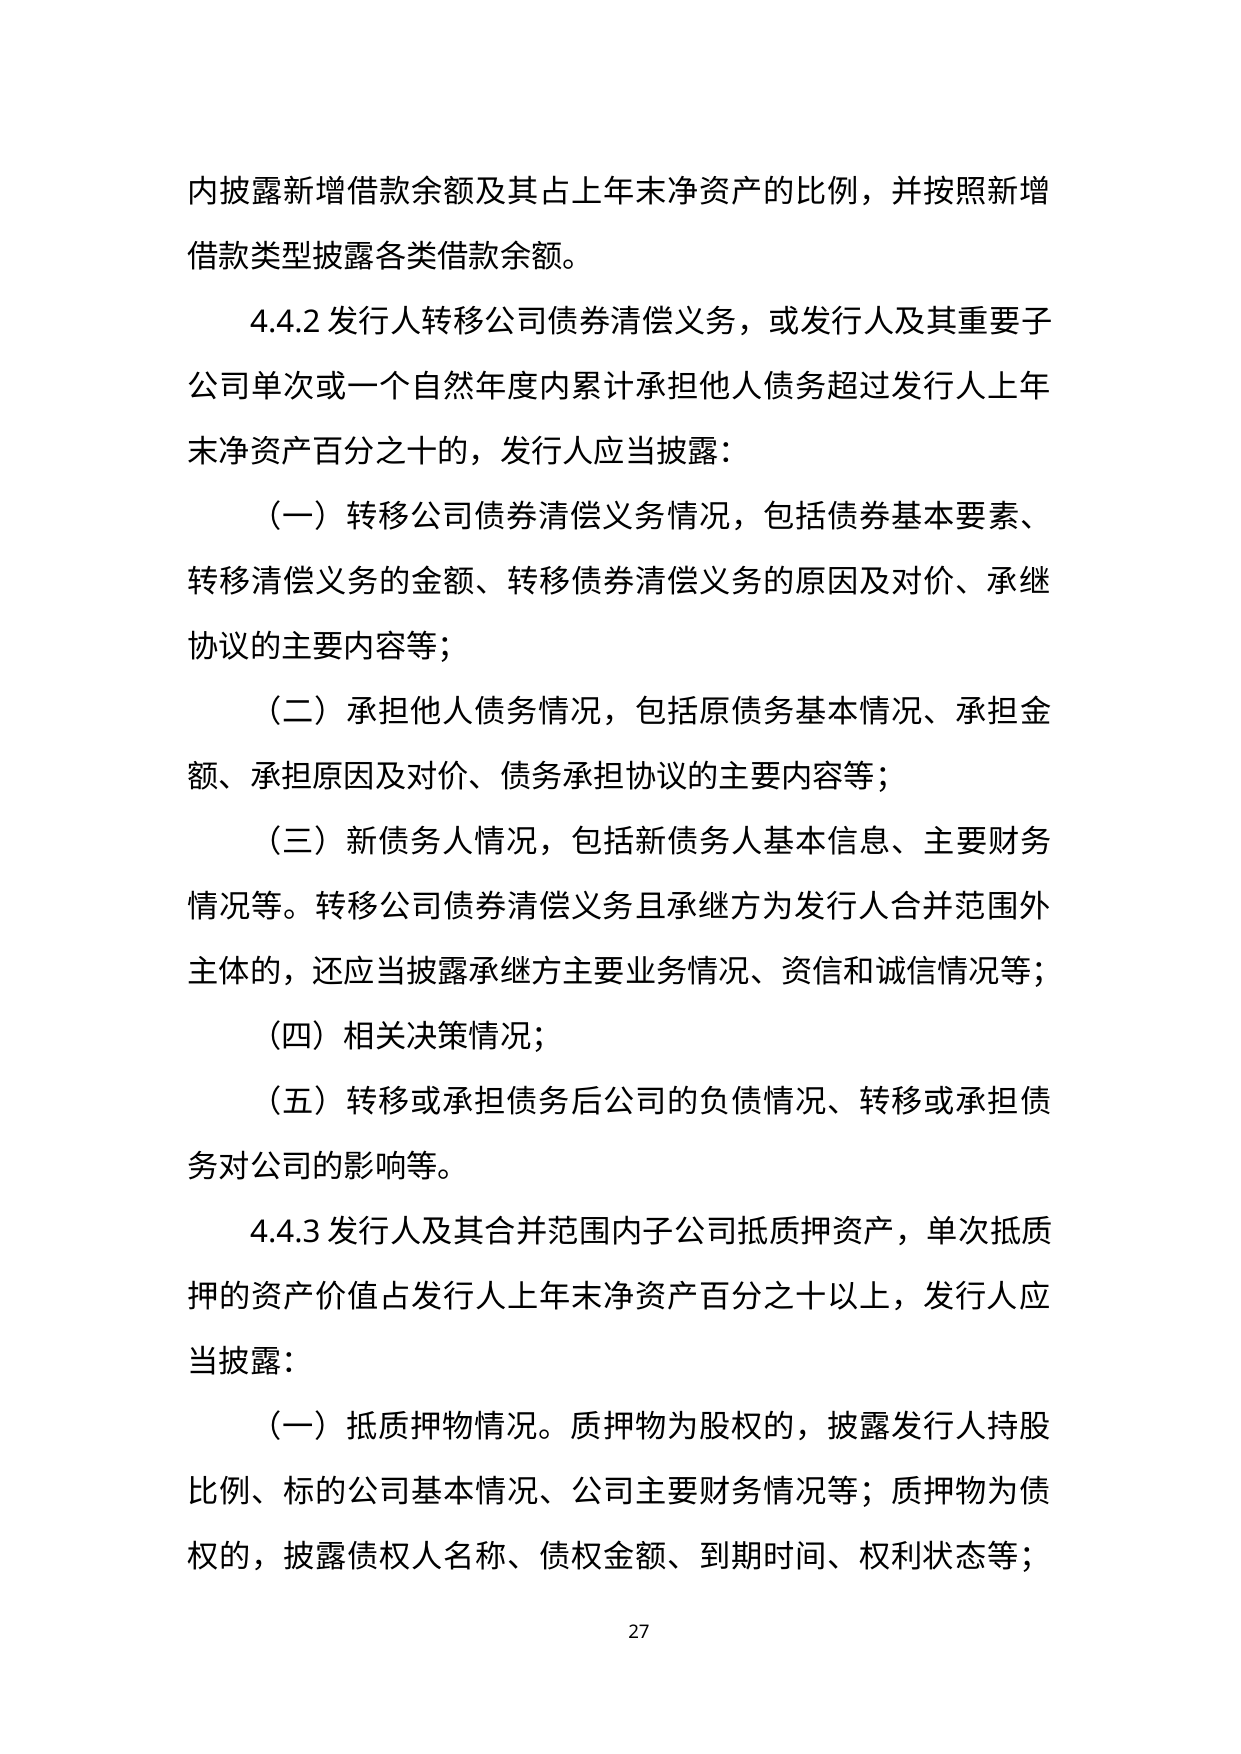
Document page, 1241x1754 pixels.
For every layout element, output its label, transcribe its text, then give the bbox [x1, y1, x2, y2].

text （二）承担他人债务情况，包括原债务基本情况、承担金额、承担原因及对价、债务承担协议的主要内容等； [187, 676, 1053, 806]
text （五）转移或承担债务后公司的负债情况、转移或承担债务对公司的影响等。 [187, 1066, 1053, 1196]
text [187, 1391, 1053, 1586]
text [187, 156, 1053, 286]
text （一）转移公司债券清偿义务情况，包括债券基本要素、转移清偿义务的金额、转移债券清偿义务的原因及对价、承继协议的主要内容等； [187, 481, 1053, 676]
text （四）相关决策情况； [187, 1001, 1053, 1066]
text 4.4.3发行人及其合并范围内子公司抵质押资产，单次抵质押的资产价值占发行人上年末净资产百分之十以上，发行人应当披露： [187, 1196, 1053, 1391]
text （三）新债务人情况，包括新债务人基本信息、主要财务情况等。转移公司债券清偿义务且承继方为发行人合并范围外主体的，还应当披露承继方主要业务情况、资信和诚信情况等； [187, 806, 1053, 1001]
text 4.4.2发行人转移公司债券清偿义务，或发行人及其重要子公司单次或一个自然年度内累计承担他人债务超过发行人上年末净资产百分之十的，发行人应当披露： [187, 286, 1053, 481]
